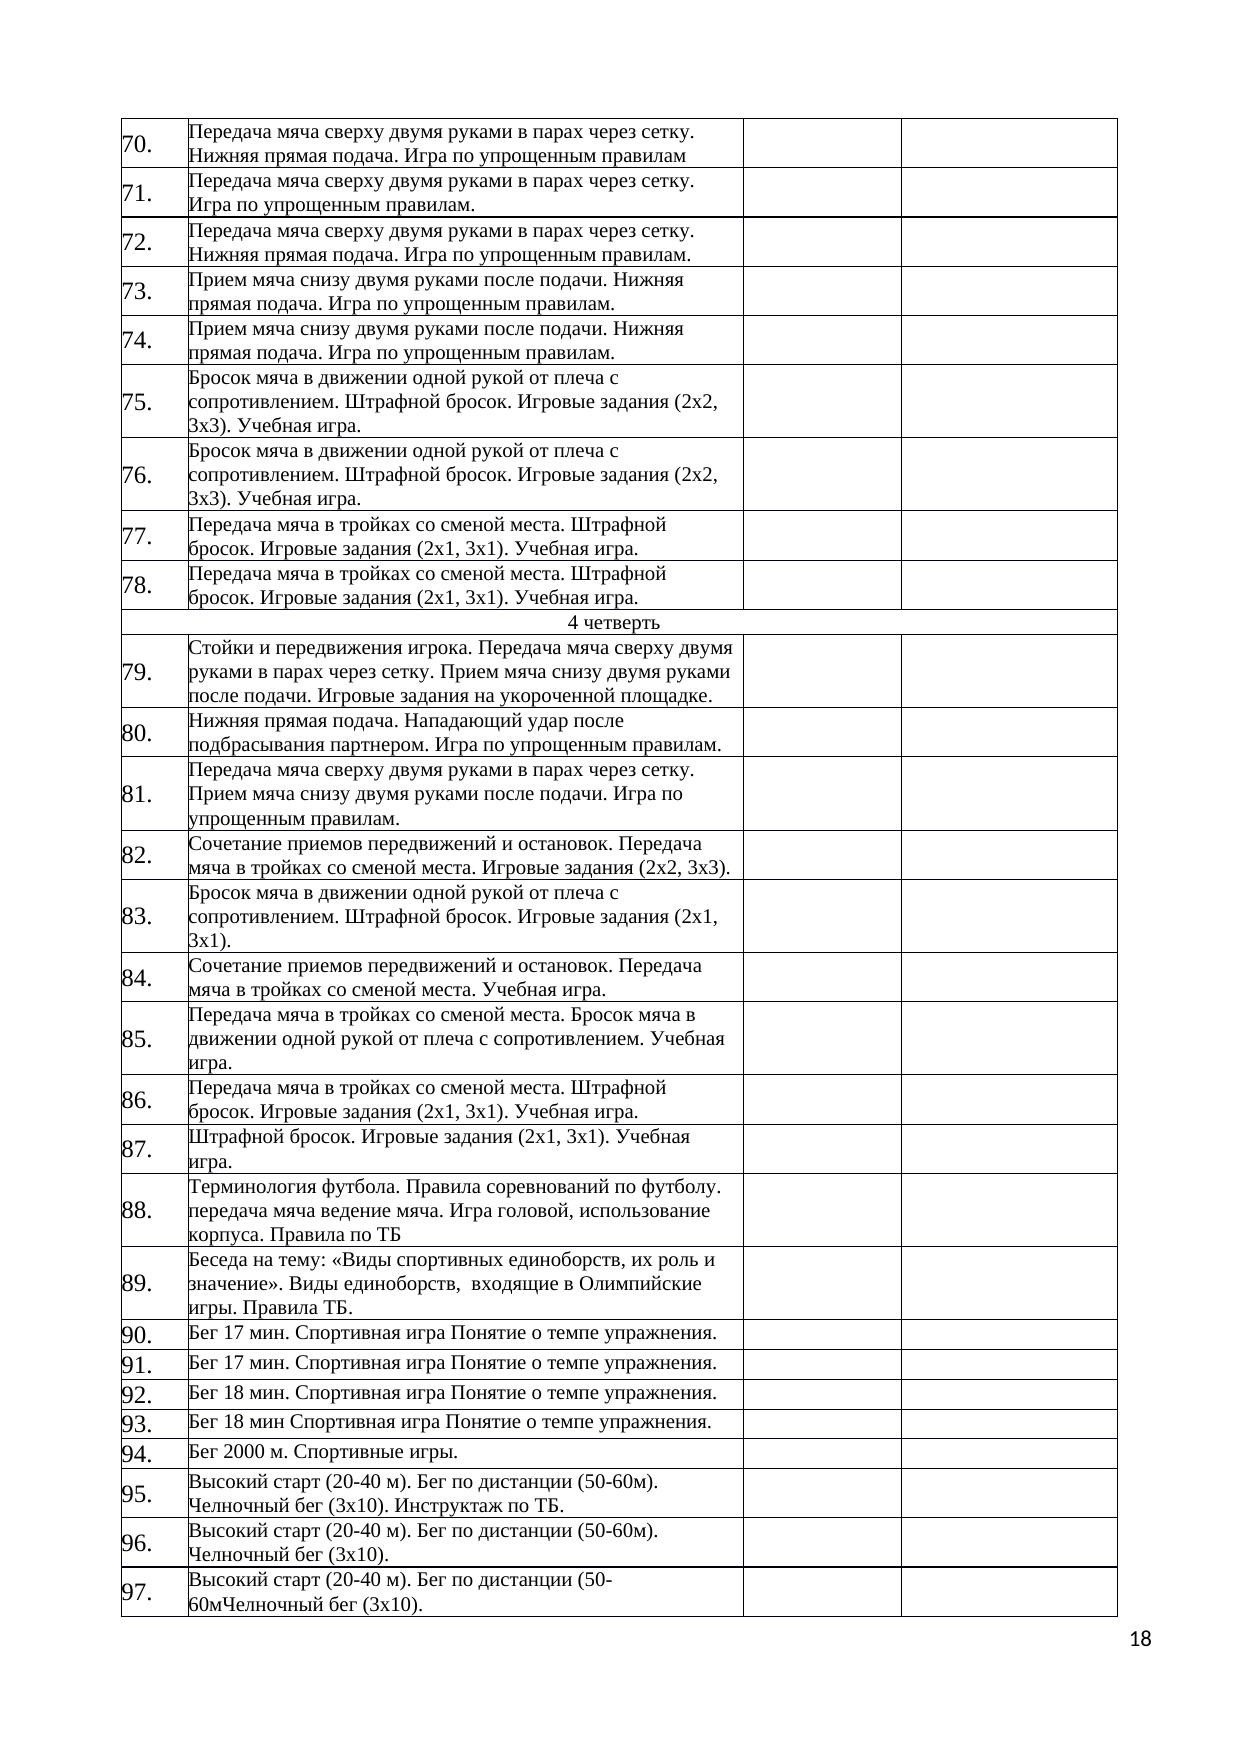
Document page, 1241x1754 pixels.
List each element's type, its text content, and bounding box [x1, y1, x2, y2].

table_cell Прием мяча снизу двумя руками после подачи. Нижняя прямая подача. Игра по упрощенным правилам. [189, 316, 743, 364]
table_cell 74. [122, 316, 188, 364]
table_cell [902, 1247, 1117, 1319]
table_cell Сочетание приемов передвижений и остановок. Передача мяча в тройках со сменой места. Игровые задания (2х2, 3х3). [189, 831, 743, 879]
table_cell Нижняя прямая подача. Нападающий удар после подбрасывания партнером. Игра по упрощенным правилам. [189, 708, 743, 756]
table_cell [902, 635, 1117, 707]
table_cell Передача мяча в тройках со сменой места. Штрафной бросок. Игровые задания (2х1, 3х1). Учебная игра. [189, 511, 743, 559]
table_cell Терминология футбола. Правила соревнований по футболу. передача мяча ведение мяча. Игра головой, использование корпуса. Правила по ТБ [189, 1174, 743, 1246]
table_cell [744, 1380, 901, 1408]
table_cell 83. [122, 880, 188, 952]
table_cell Бег 18 мин. Спортивная игра Понятие о темпе упражнения. [189, 1380, 743, 1408]
table_cell [744, 831, 901, 879]
table_cell [902, 1125, 1117, 1173]
table_cell [902, 438, 1117, 510]
table_cell [902, 168, 1117, 216]
table_cell [902, 561, 1117, 609]
table_cell [744, 1247, 901, 1319]
table_cell [744, 511, 901, 559]
table_cell 75. [122, 365, 188, 437]
table_cell [902, 316, 1117, 364]
table_cell [744, 267, 901, 315]
table_cell Прием мяча снизу двумя руками после подачи. Нижняя прямая подача. Игра по упрощенным правилам. [189, 267, 743, 315]
table_cell Передача мяча сверху двумя руками в парах через сетку. Игра по упрощенным правилам. [189, 168, 743, 216]
table_cell [744, 1002, 901, 1074]
table_cell 94. [122, 1439, 188, 1468]
table_cell [902, 1002, 1117, 1074]
table_cell 88. [122, 1174, 188, 1246]
table_cell [902, 1518, 1117, 1566]
table_cell 85. [122, 1002, 188, 1074]
table_cell Передача мяча в тройках со сменой места. Бросок мяча в движении одной рукой от плеча с сопротивлением. Учебная игра. [189, 1002, 743, 1074]
table_cell [744, 316, 901, 364]
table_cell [189, 1518, 743, 1566]
table_cell 90. [122, 1320, 188, 1349]
table_cell 97. [122, 1568, 188, 1616]
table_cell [189, 119, 743, 167]
table_cell 81. [122, 757, 188, 829]
table_cell [744, 635, 901, 707]
table_cell 86. [122, 1075, 188, 1123]
table_cell [744, 1075, 901, 1123]
table_cell [744, 561, 901, 609]
table_cell Сочетание приемов передвижений и остановок. Передача мяча в тройках со сменой места. Учебная игра. [189, 953, 743, 1001]
table_cell [902, 1174, 1117, 1246]
table_cell Бег 2000 м. Спортивные игры. [189, 1439, 743, 1468]
table_cell [902, 1075, 1117, 1123]
table_cell [902, 708, 1117, 756]
table_cell Передача мяча в тройках со сменой места. Штрафной бросок. Игровые задания (2х1, 3х1). Учебная игра. [189, 561, 743, 609]
table_cell 78. [122, 561, 188, 609]
table_cell 80. [122, 708, 188, 756]
table_cell [744, 1125, 901, 1173]
table_cell Стойки и передвижения игрока. Передача мяча сверху двумя руками в парах через сетку. Прием мяча снизу двумя руками после подачи. Игровые задания на укороченной площадке. [189, 635, 743, 707]
table_cell [744, 365, 901, 437]
table_cell [744, 168, 901, 216]
table_cell [902, 1568, 1117, 1616]
table_cell [744, 1350, 901, 1379]
table_cell [744, 1518, 901, 1566]
table_cell 79. [122, 635, 188, 707]
table_cell 87. [122, 1125, 188, 1173]
table_cell [902, 119, 1117, 167]
table_cell 95. [122, 1469, 188, 1517]
table_cell [902, 1410, 1117, 1438]
table_cell 4 четверть [122, 610, 1117, 634]
table_cell Бросок мяча в движении одной рукой от плеча с сопротивлением. Штрафной бросок. Игровые задания (2х2, 3х3). Учебная игра. [189, 438, 743, 510]
table_cell 89. [122, 1247, 188, 1319]
table_cell Беседа на тему: «Виды спортивных единоборств, их роль и значение». Виды единоборств, входящие в Олимпийские игры. Правила ТБ. [189, 1247, 743, 1319]
table_cell [902, 267, 1117, 315]
table_cell [744, 1568, 901, 1616]
table_cell 92. [122, 1380, 188, 1408]
table_cell [902, 1380, 1117, 1408]
table_cell 76. [122, 438, 188, 510]
table_cell [902, 365, 1117, 437]
table_cell Бег 17 мин. Спортивная игра Понятие о темпе упражнения. [189, 1320, 743, 1349]
table_cell 72. [122, 218, 188, 266]
table_cell [744, 218, 901, 266]
table_cell [902, 1439, 1117, 1468]
table_cell [744, 1320, 901, 1349]
table_cell 77. [122, 511, 188, 559]
table_cell [744, 708, 901, 756]
table_cell [902, 1320, 1117, 1349]
table_cell Высокий старт (20-40 м). Бег по дистанции (50-60м). Челночный бег (3х10). Инструктаж по ТБ. [189, 1469, 743, 1517]
table_cell [902, 880, 1117, 952]
table_cell [744, 880, 901, 952]
table_cell Высокий старт (20-40 м). Бег по дистанции (50-60мЧелночный бег (3х10). [189, 1568, 743, 1616]
table_cell 91. [122, 1350, 188, 1379]
table_cell Передача мяча в тройках со сменой места. Штрафной бросок. Игровые задания (2х1, 3х1). Учебная игра. [189, 1075, 743, 1123]
table_cell [902, 1350, 1117, 1379]
table_cell [744, 438, 901, 510]
table_cell [902, 218, 1117, 266]
table_cell Бег 17 мин. Спортивная игра Понятие о темпе упражнения. [189, 1350, 743, 1379]
table_cell 84. [122, 953, 188, 1001]
table_cell [744, 1469, 901, 1517]
table_cell [744, 1439, 901, 1468]
table_cell [902, 1469, 1117, 1517]
table_cell [744, 757, 901, 829]
table_cell 82. [122, 831, 188, 879]
table_cell [902, 757, 1117, 829]
table_cell [744, 1174, 901, 1246]
table_cell Штрафной бросок. Игровые задания (2х1, 3х1). Учебная игра. [189, 1125, 743, 1173]
table_cell 73. [122, 267, 188, 315]
table_cell [902, 831, 1117, 879]
table_cell [902, 953, 1117, 1001]
table_cell Бросок мяча в движении одной рукой от плеча с сопротивлением. Штрафной бросок. Игровые задания (2х2, 3х3). Учебная игра. [189, 365, 743, 437]
table_cell Бег 18 мин Спортивная игра Понятие о темпе упражнения. [189, 1410, 743, 1438]
table_cell [744, 119, 901, 167]
table_cell 96. [122, 1518, 188, 1566]
table_cell 71. [122, 168, 188, 216]
table_cell [902, 511, 1117, 559]
table_cell [744, 953, 901, 1001]
table_cell Бросок мяча в движении одной рукой от плеча с сопротивлением. Штрафной бросок. Игровые задания (2х1, 3х1). [189, 880, 743, 952]
table_cell 70. [122, 119, 188, 167]
table_cell [744, 1410, 901, 1438]
table_cell Передача мяча сверху двумя руками в парах через сетку. Прием мяча снизу двумя руками после подачи. Игра по упрощенным правилам. [189, 757, 743, 829]
table_cell Передача мяча сверху двумя руками в парах через сетку. Нижняя прямая подача. Игра по упрощенным правилам. [189, 218, 743, 266]
table_cell 93. [122, 1410, 188, 1438]
